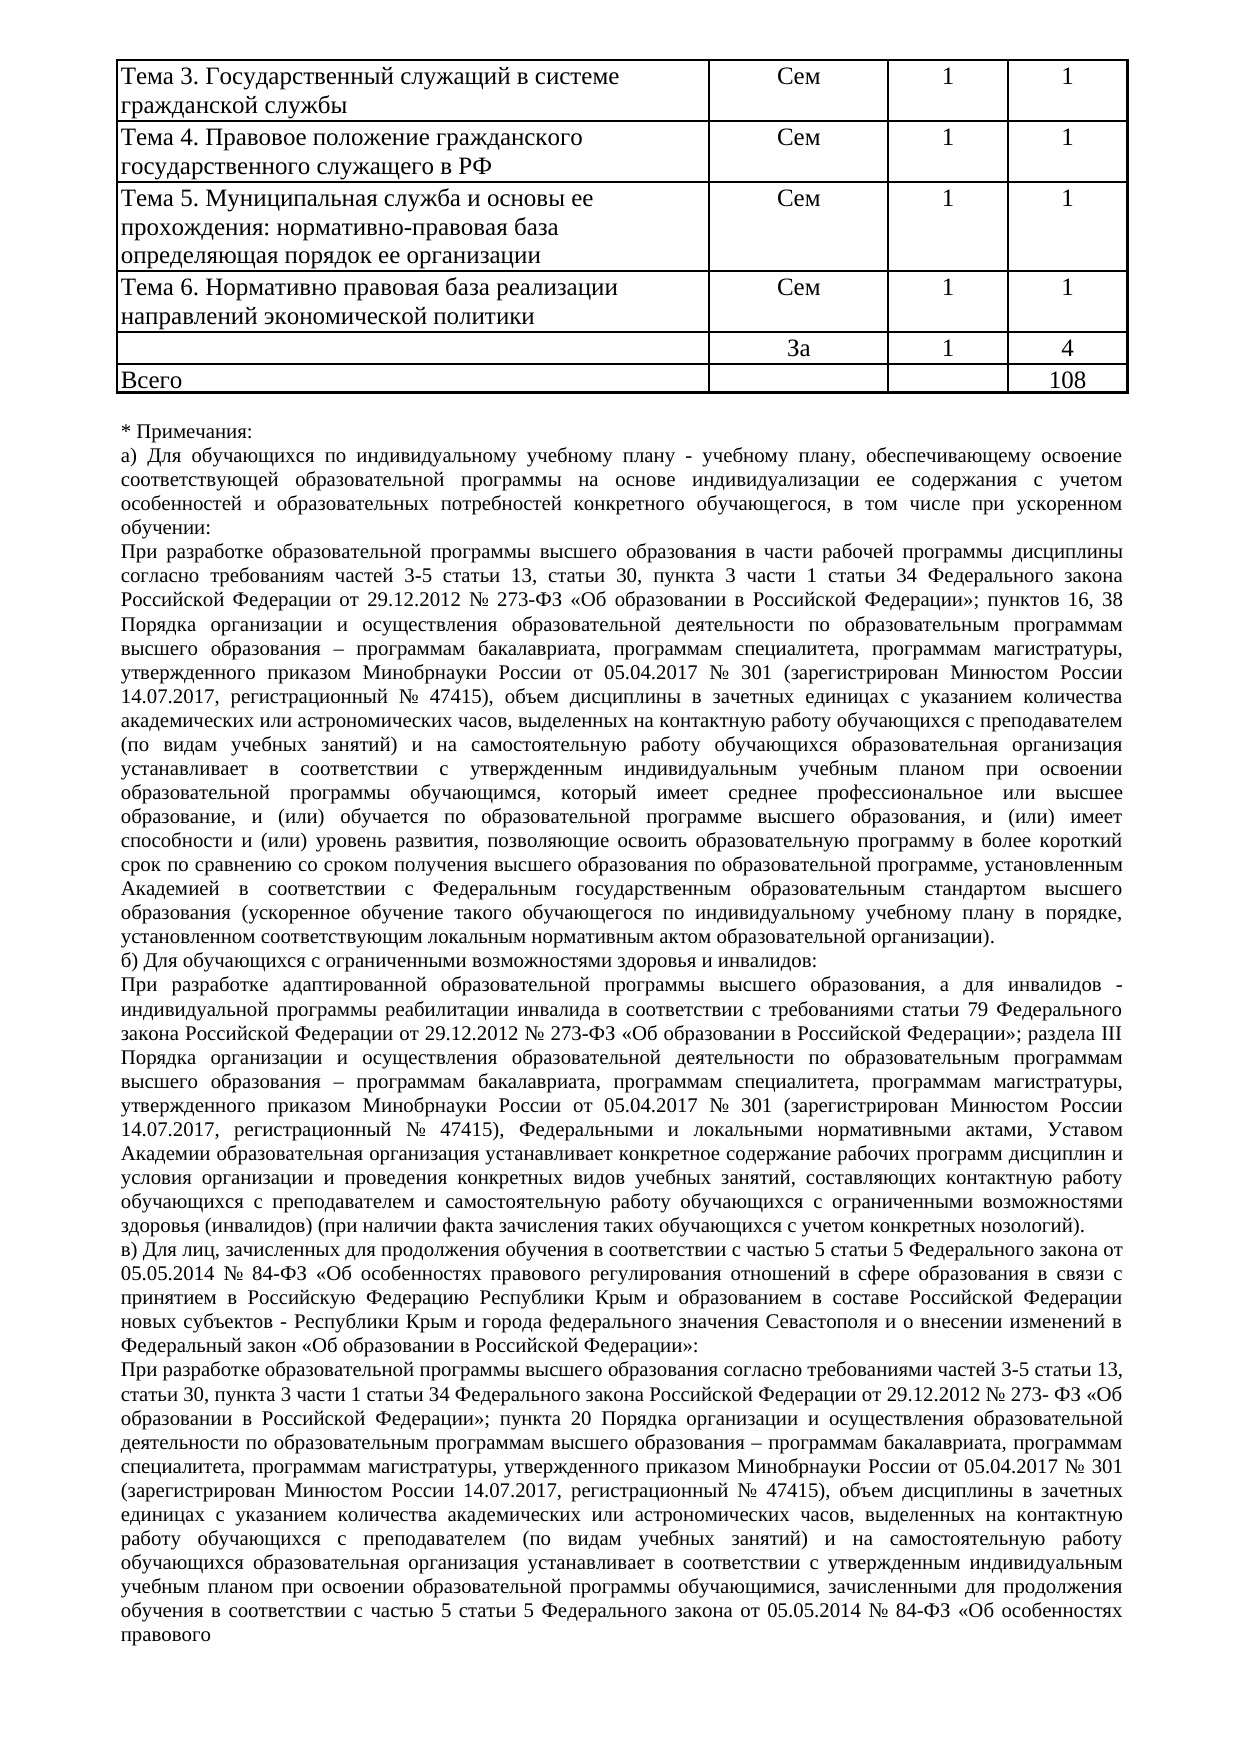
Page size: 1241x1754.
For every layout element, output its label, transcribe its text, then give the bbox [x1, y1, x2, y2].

table_cell Тема 6. Нормативно правовая база реализации направлений экономической политики [118, 272, 708, 331]
table_cell Тема 4. Правовое положение гражданского государственного служащего в РФ [118, 122, 708, 181]
table_cell 1 [1009, 183, 1126, 270]
table_header Тема 3. Государственный служащий в системе гражданской службы [118, 61, 708, 120]
table_header 1 [889, 61, 1007, 120]
table_cell [710, 365, 887, 391]
table_cell * Примечания: а) Для обучающихся по индивидуальному учебному плану - учебному плану, обеспечивающему освоение соответствующей образовательной программы на основе индивидуализации ее содержания с учетом особенностей и образовательных потребностей конкретного обучающегося, в том числе при ускоренном обучении: При разработке образовательной программы высшего образования в части рабочей программы дисциплины согласно требованиям частей 3-5 статьи 13, статьи 30, пункта 3 части 1 статьи 34 Федерального закона Российской Федерации от 29.12.2012 № 273-ФЗ «Об образовании в Российской Федерации»; пунктов 16, 38 Порядка организации и осуществления образовательной деятельности по образовательным программам высшего образования – программам бакалавриата, программам специалитета, программам магистратуры, утвержденного приказом Минобрнауки России от 05.04.2017 № 301 (зарегистрирован Минюстом России 14.07.2017, регистрационный № 47415), объем дисциплины в зачетных единицах с указанием количества академических или астрономических часов, выделенных на контактную работу обучающихся с преподавателем (по видам учебных занятий) и на самостоятельную работу обучающихся образовательная организация устанавливает в соответствии с утвержденным индивидуальным учебным планом при освоении образовательной программы обучающимся, который имеет среднее профессиональное или высшее образование, и (или) обучается по образовательной программе высшего образования, и (или) имеет способности и (или) уровень развития, позволяющие освоить образовательную программу в более короткий срок по сравнению со сроком получения высшего образования по образовательной программе, установленным Академией в соответствии с Федеральным государственным образовательным стандартом высшего образования (ускоренное обучение такого обучающегося по индивидуальному учебному плану в порядке, установленном соответствующим локальным нормативным актом образовательной организации). б) Для обучающихся с ограниченными возможностями здоровья и инвалидов: При разработке адаптированной образовательной программы высшего образования, а для инвалидов - индивидуальной программы реабилитации инвалида в соответствии с требованиями статьи 79 Федерального закона Российской Федерации от 29.12.2012 № 273-ФЗ «Об образовании в Российской Федерации»; раздела III Порядка организации и осуществления образовательной деятельности по образовательным программам высшего образования – программам бакалавриата, программам специалитета, программам магистратуры, утвержденного приказом Минобрнауки России от 05.04.2017 № 301 (зарегистрирован Минюстом России 14.07.2017, регистрационный № 47415), Федеральными и локальными нормативными актами, Уставом Академии образовательная организация устанавливает конкретное содержание рабочих программ дисциплин и условия организации и проведения конкретных видов учебных занятий, составляющих контактную работу обучающихся с преподавателем и самостоятельную работу обучающихся с ограниченными возможностями здоровья (инвалидов) (при наличии факта зачисления таких обучающихся с учетом конкретных нозологий). в) Для лиц, зачисленных для продолжения обучения в соответствии с частью 5 статьи 5 Федерального закона от 05.05.2014 № 84-ФЗ «Об особенностях правового регулирования отношений в сфере образования в связи с принятием в Российскую Федерацию Республики Крым и образованием в составе Российской Федерации новых субъектов - Республики Крым и города федерального значения Севастополя и о внесении изменений в Федеральный закон «Об образовании в Российской Федерации»: При разработке образовательной программы высшего образования согласно требованиями частей 3-5 статьи 13, статьи 30, пункта 3 части 1 статьи 34 Федерального закона Российской Федерации от 29.12.2012 № 273- ФЗ «Об образовании в Российской Федерации»; пункта 20 Порядка организации и осуществления образовательной деятельности по образовательным программам высшего образования – программам бакалавриата, программам специалитета, программам магистратуры, утвержденного приказом Минобрнауки России от 05.04.2017 № 301 (зарегистрирован Минюстом России 14.07.2017, регистрационный № 47415), объем дисциплины в зачетных единицах с указанием количества академических или астрономических часов, выделенных на контактную работу обучающихся с преподавателем (по видам учебных занятий) и на самостоятельную работу обучающихся образовательная организация устанавливает в соответствии с утвержденным индивидуальным учебным планом при освоении образовательной программы обучающимися, зачисленными для продолжения обучения в соответствии с частью 5 статьи 5 Федерального закона от 05.05.2014 № 84-ФЗ «Об особенностях правового [117, 394, 1127, 1662]
table_header 1 [1009, 61, 1126, 120]
table_cell 108 [1009, 365, 1126, 391]
table_cell 1 [889, 333, 1007, 363]
table_cell 1 [889, 122, 1007, 181]
table_cell Всего [118, 365, 708, 391]
table_cell [118, 333, 708, 363]
table_cell Сем [710, 183, 887, 270]
table_cell 4 [1009, 333, 1126, 363]
table_cell 1 [889, 272, 1007, 331]
table_cell За [710, 333, 887, 363]
table_header Сем [710, 61, 887, 120]
table_cell 1 [1009, 122, 1126, 181]
table_cell Сем [710, 272, 887, 331]
table_cell 1 [1009, 272, 1126, 331]
table_cell Сем [710, 122, 887, 181]
table_cell Тема 5. Муниципальная служба и основы ее прохождения: нормативно-правовая база определяющая порядок ее организации [118, 183, 708, 270]
table_cell 1 [889, 183, 1007, 270]
table_cell [889, 365, 1007, 391]
